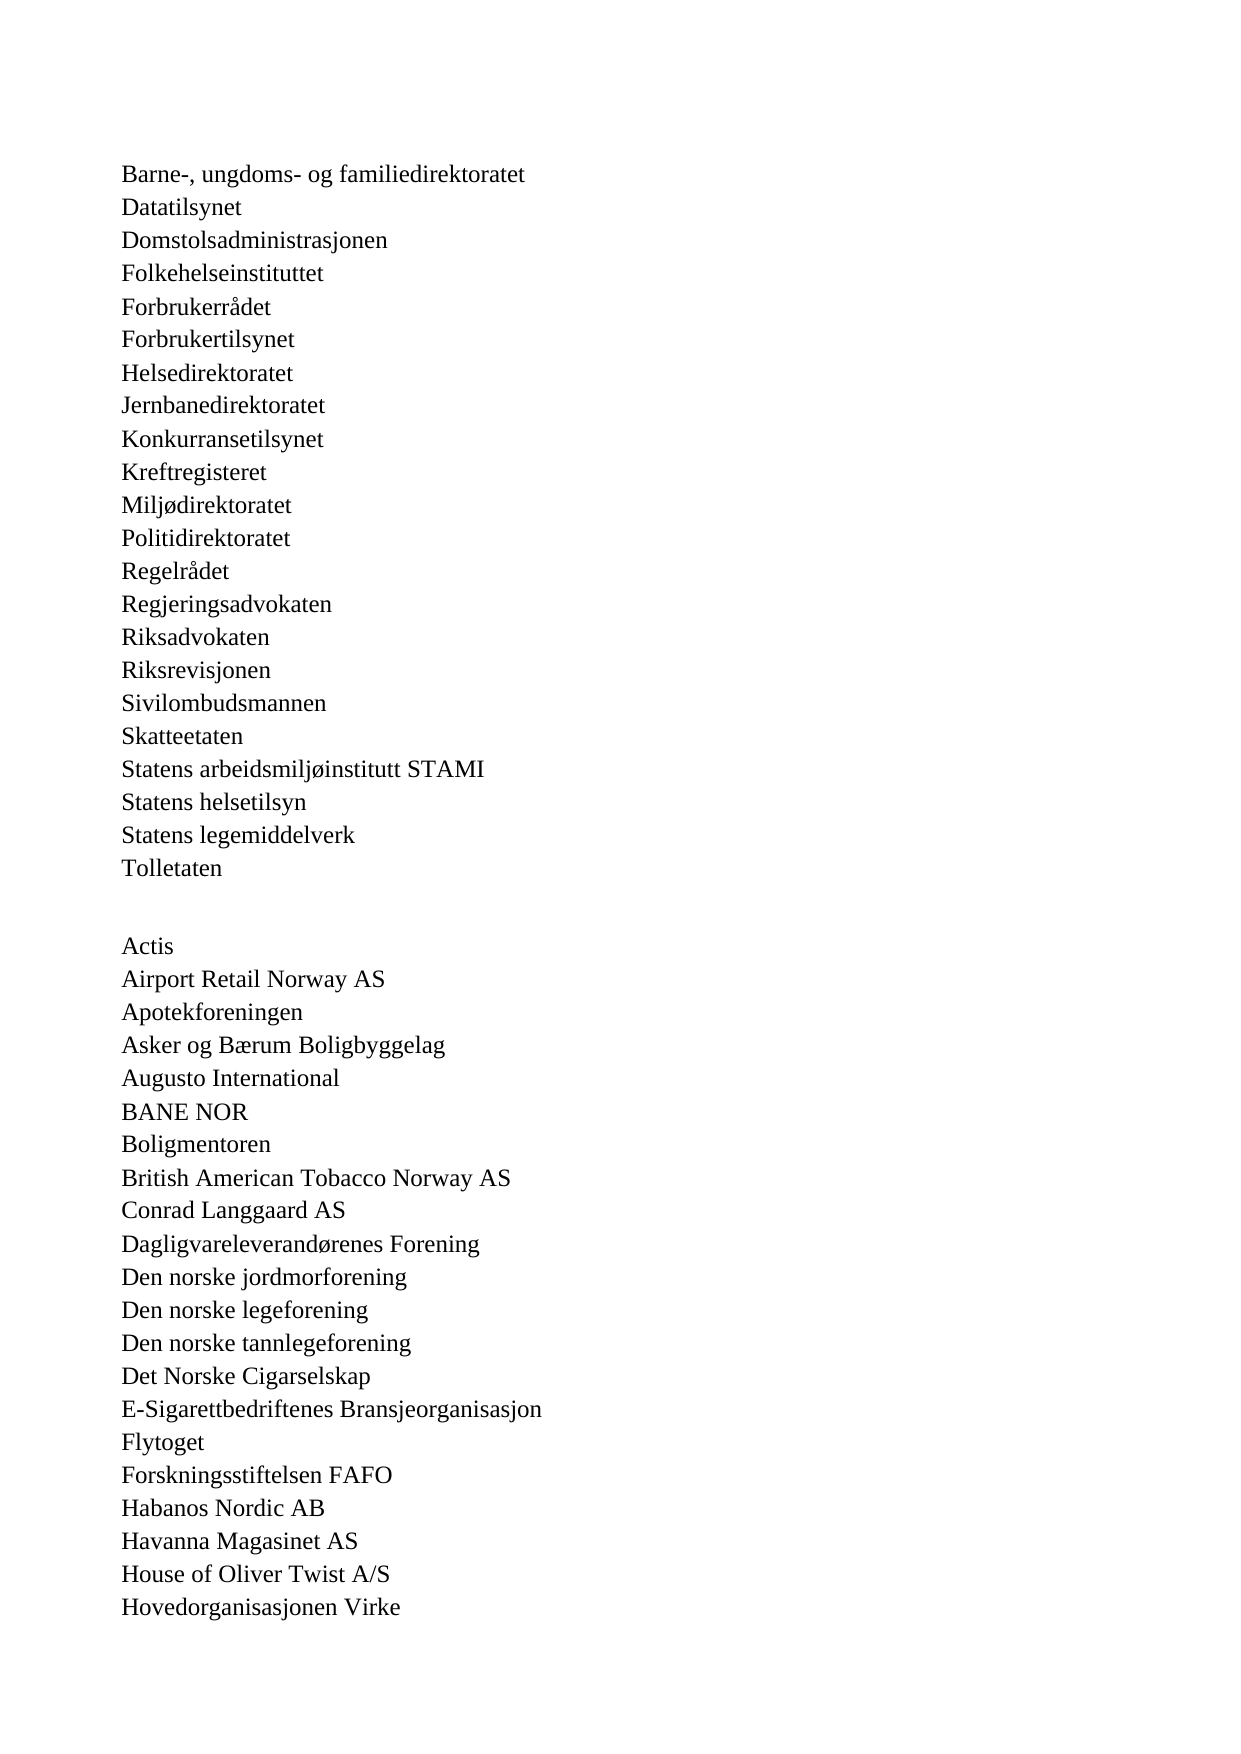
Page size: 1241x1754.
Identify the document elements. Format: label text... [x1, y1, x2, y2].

list Konkurransetilsynet [121, 424, 1119, 452]
list Forbrukertilsynet [121, 324, 1119, 353]
list Regelrådet [121, 556, 1119, 584]
list Domstolsadministrasjonen [121, 226, 1119, 254]
list Forskningsstiftelsen FAFO [121, 1460, 1119, 1488]
list Statens arbeidsmiljøinstitutt STAMI [121, 754, 1119, 783]
list Habanos Nordic AB [121, 1493, 1119, 1522]
list Conrad Langgaard AS [121, 1196, 1119, 1224]
list Statens legemiddelverk [121, 820, 1119, 849]
list Actis [121, 931, 1119, 960]
list Det Norske Cigarselskap [121, 1361, 1119, 1389]
list Augusto International [121, 1063, 1119, 1092]
list Den norske legeforening [121, 1295, 1119, 1323]
list Forbrukerrådet [121, 292, 1119, 320]
list Helsedirektoratet [121, 358, 1119, 386]
list Sivilombudsmannen [121, 688, 1119, 717]
list Riksadvokaten [121, 622, 1119, 651]
list Airport Retail Norway AS [121, 964, 1119, 993]
list Statens helsetilsyn [121, 787, 1119, 816]
list Folkehelseinstituttet [121, 258, 1119, 287]
list E-Sigarettbedriftenes Bransjeorganisasjon [121, 1394, 1119, 1422]
list House of Oliver Twist A/S [121, 1559, 1119, 1588]
list Jernbanedirektoratet [121, 391, 1119, 419]
list Politidirektoratet [121, 523, 1119, 551]
list Riksrevisjonen [121, 655, 1119, 683]
list Asker og Bærum Boligbyggelag [121, 1031, 1119, 1059]
list BANE NOR [121, 1097, 1119, 1125]
list Barne-, ungdoms- og familiedirektoratet [121, 159, 1119, 188]
list Datatilsynet [121, 192, 1119, 221]
list Apotekforeningen [121, 997, 1119, 1026]
list Den norske jordmorforening [121, 1262, 1119, 1290]
list Regjeringsadvokaten [121, 589, 1119, 617]
list Boligmentoren [121, 1129, 1119, 1158]
list British American Tobacco Norway AS [121, 1163, 1119, 1191]
list Flytoget [121, 1427, 1119, 1456]
list Skatteetaten [121, 721, 1119, 749]
list Kreftregisteret [121, 457, 1119, 485]
list Dagligvareleverandørenes Forening [121, 1229, 1119, 1257]
list Den norske tannlegeforening [121, 1328, 1119, 1356]
list Tolletaten [121, 853, 1119, 882]
list Miljødirektoratet [121, 490, 1119, 518]
list Havanna Magasinet AS [121, 1526, 1119, 1554]
list Hovedorganisasjonen Virke [121, 1592, 1119, 1621]
